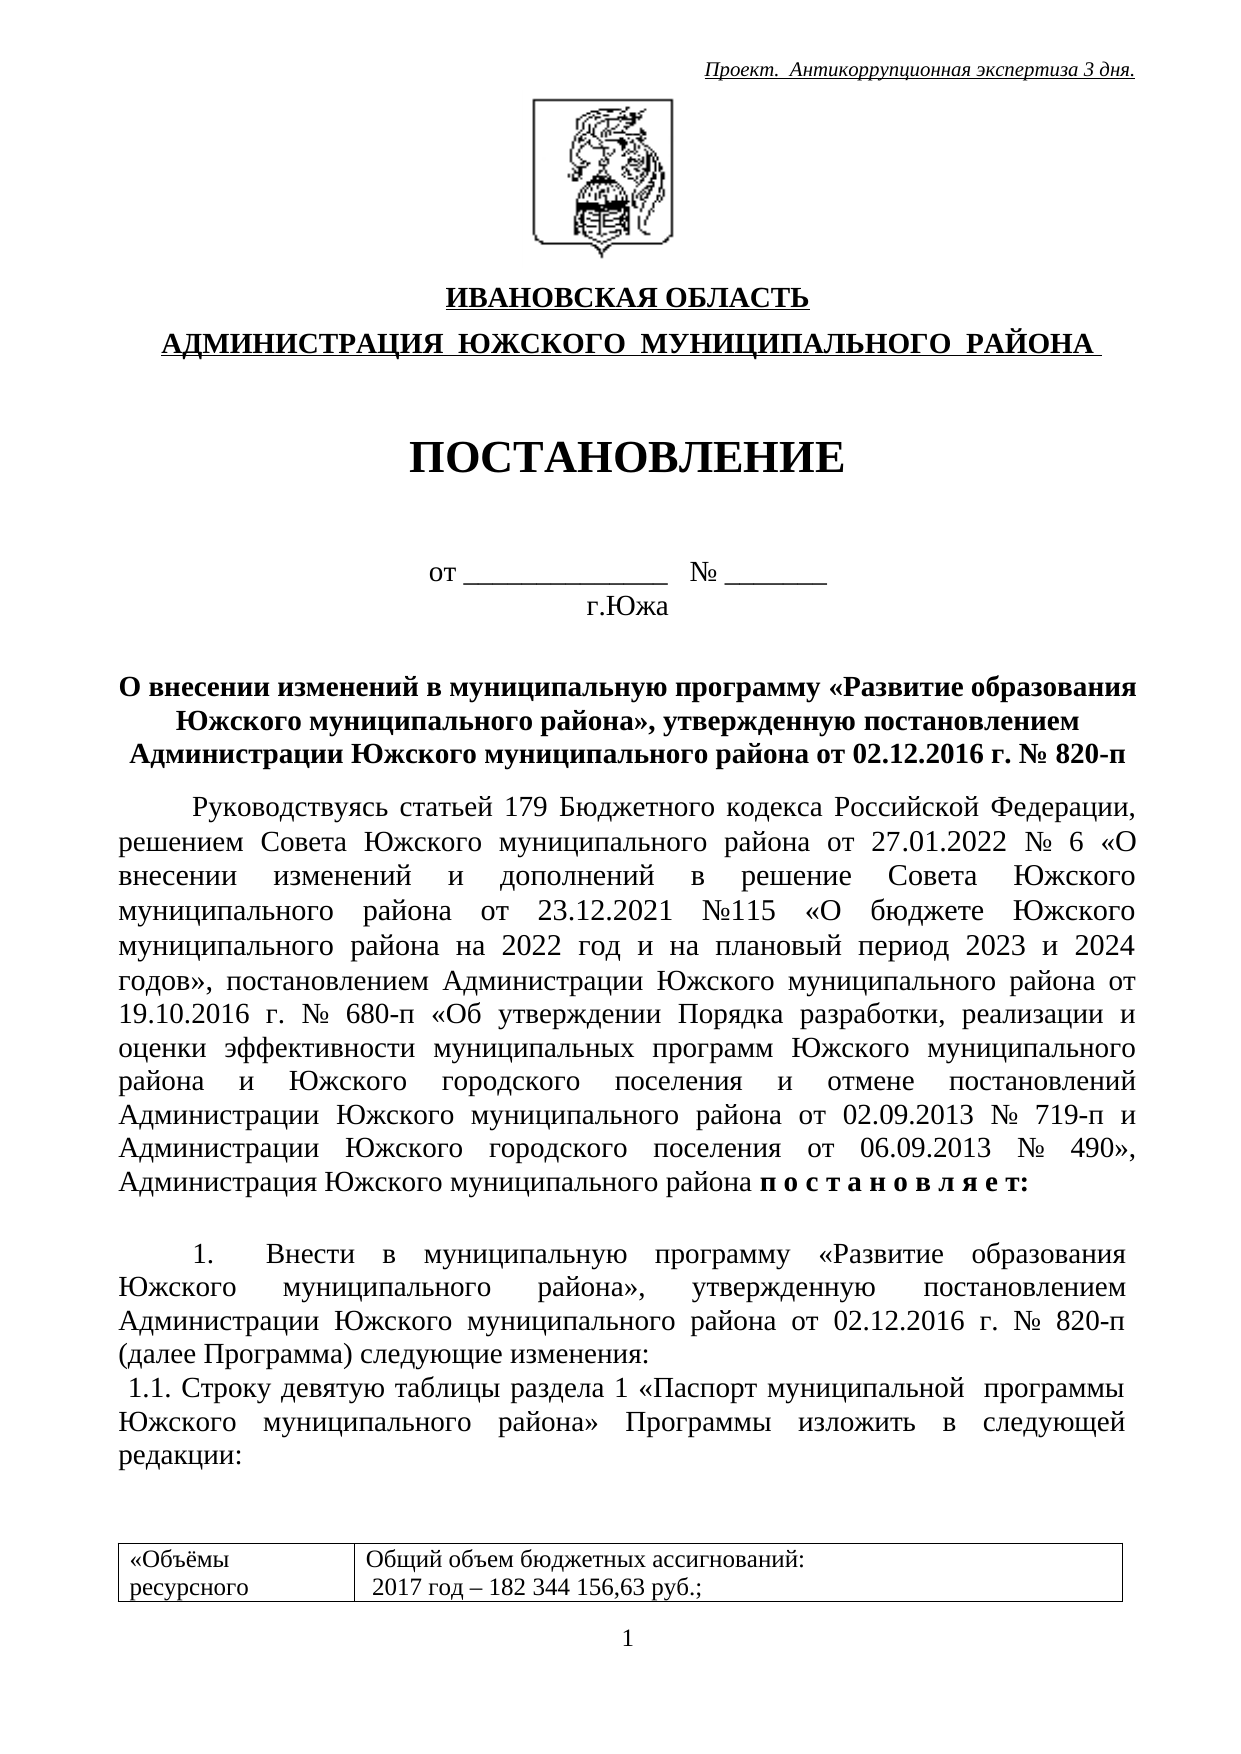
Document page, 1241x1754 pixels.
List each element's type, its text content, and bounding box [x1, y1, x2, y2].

picture [521, 90, 689, 268]
text Проект. Антикоррупционная экспертиза 3 дня. [118, 57, 1137, 81]
text ПОСТАНОВЛЕНИЕ [118, 429, 1137, 482]
text АДМИНИСТРАЦИЯ ЮЖСКОГО МУНИЦИПАЛЬНОГО РАЙОНА [118, 326, 1137, 359]
text от ______________ № _______ [118, 554, 1137, 588]
title О внесении изменений в муниципальную программу «Развитие образования Южского муниципального района», утвержденную постановлением Администрации Южского муниципального района от 02.12.2016 г. № 820-п [118, 669, 1137, 770]
text 1.1. Строку девятую таблицы раздела 1 «Паспорт муниципальной программы Южского муниципального района» Программы изложить в следующей редакции: [118, 1370, 1126, 1471]
text Руководствуясь статьей 179 Бюджетного кодекса Российской Федерации, решением Совета Южского муниципального района от 27.01.2022 № 6 «О внесении изменений и дополнений в решение Совета Южского муниципального района от 23.12.2021 №115 «О бюджете Южского муниципального района на 2022 год и на плановый период 2023 и 2024 годов», постановлением Администрации Южского муниципального района от 19.10.2016 г. № 680-п «Об утверждении Порядка разработки, реализации и оценки эффективности муниципальных программ Южского муниципального района и Южского городского поселения и отмене постановлений Администрации Южского муниципального района от 02.09.2013 № 719-п и Администрации Южского городского поселения от 06.09.2013 № 490», Администрация Южского муниципального района п о с т а н о в л я е т: [118, 789, 1137, 1198]
list Внести в муниципальную программу «Развитие образования Южского муниципального района», утвержденную постановлением Администрации Южского муниципального района от 02.12.2016 г. № 820-п (далее Программа) следующие изменения: [118, 1236, 1126, 1370]
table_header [355, 1544, 1122, 1601]
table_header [119, 1544, 354, 1601]
text ИВАНОВСКАЯ ОБЛАСТЬ [118, 93, 1137, 313]
text г.Южа [118, 588, 1137, 621]
